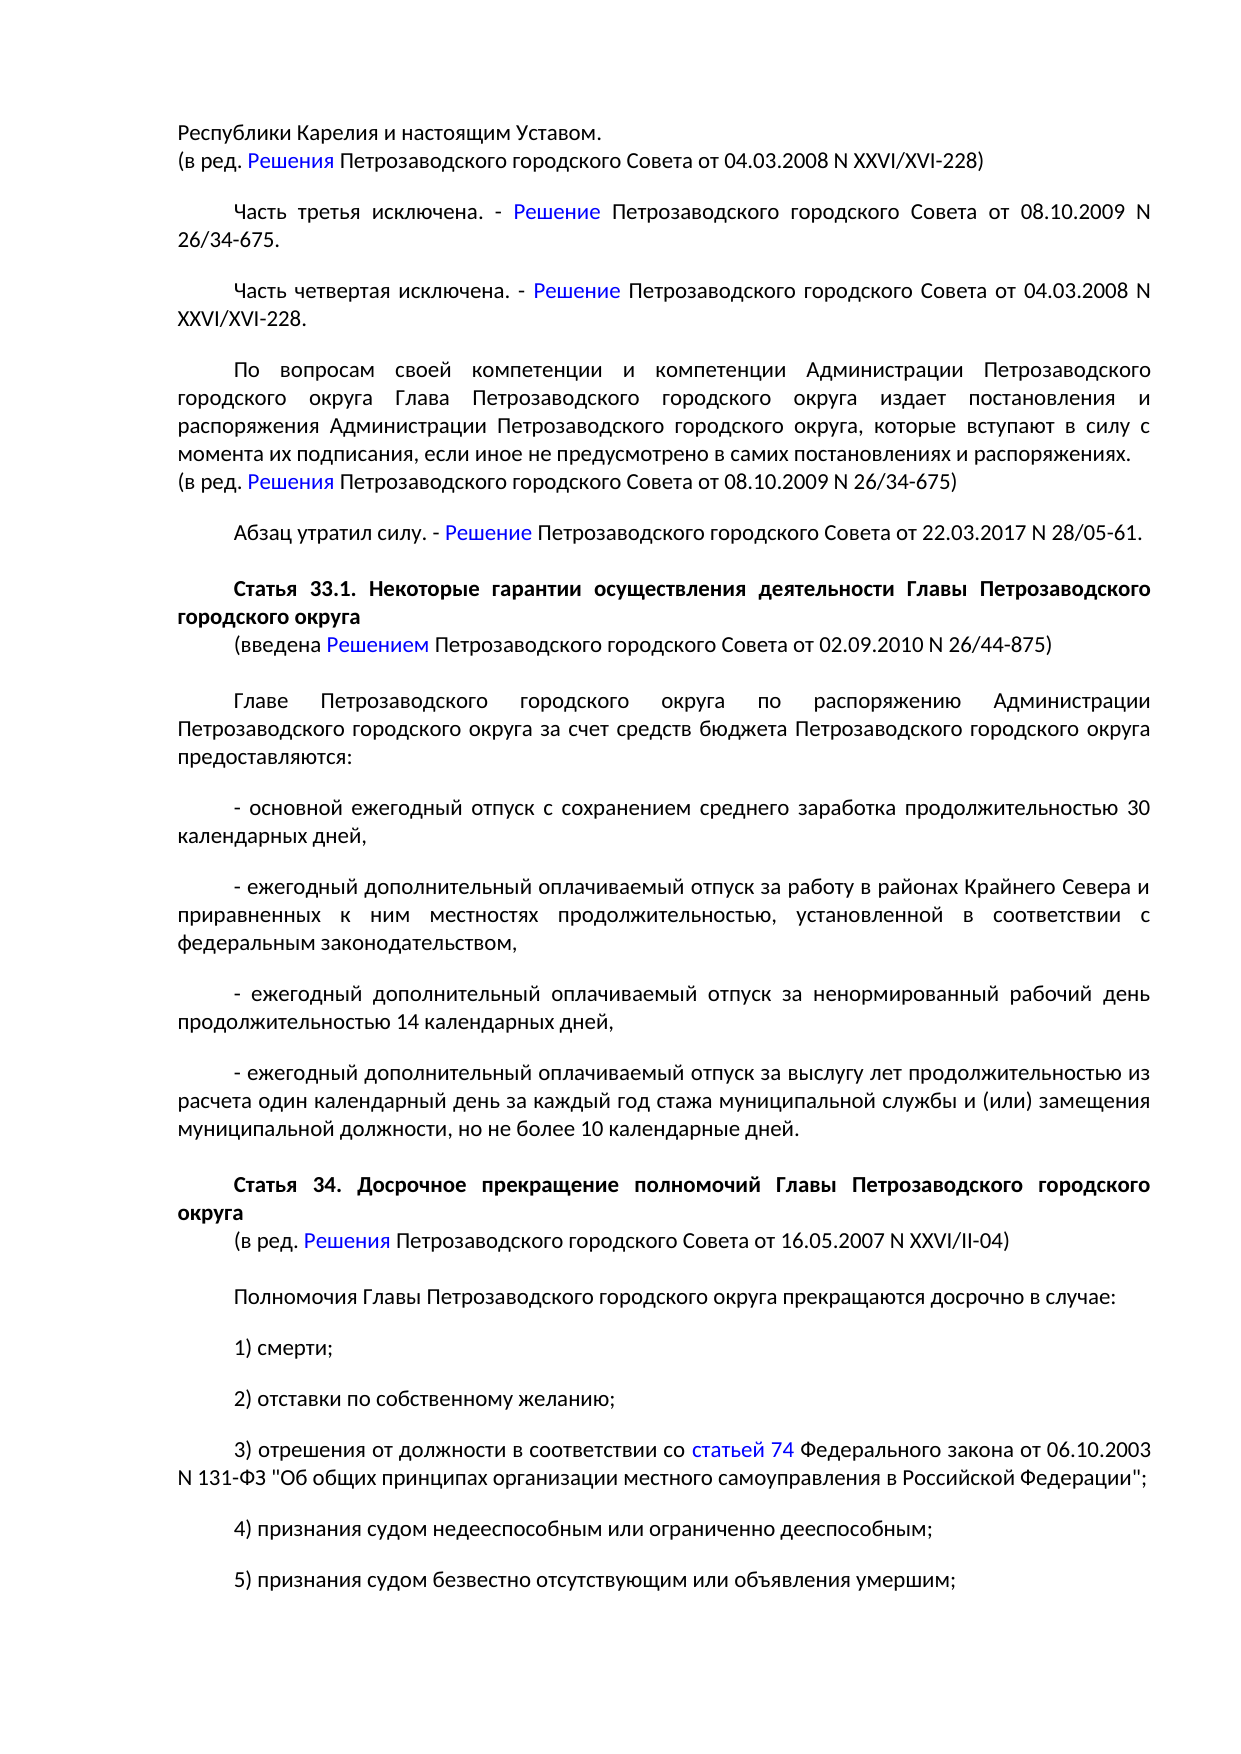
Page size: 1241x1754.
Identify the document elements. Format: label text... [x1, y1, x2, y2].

text 3) отрешения от должности в соответствии со статьей 74 Федерального закона от 06.10.2003 N 131-ФЗ "Об общих принципах организации местного самоуправления в Российской Федерации"; [177, 1435, 1152, 1491]
text Главе Петрозаводского городского округа по распоряжению Администрации Петрозаводского городского округа за счет средств бюджета Петрозаводского городского округа предоставляются: [177, 686, 1152, 770]
text - ежегодный дополнительный оплачиваемый отпуск за выслугу лет продолжительностью из расчета один календарный день за каждый год стажа муниципальной службы и (или) замещения муниципальной должности, но не более 10 календарные дней. [177, 1058, 1152, 1142]
text (введена Решением Петрозаводского городского Совета от 02.09.2010 N 26/44-875) [177, 630, 1152, 658]
text - основной ежегодный отпуск с сохранением среднего заработка продолжительностью 30 календарных дней, [177, 793, 1152, 849]
text 5) признания судом безвестно отсутствующим или объявления умершим; [177, 1565, 1152, 1593]
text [177, 118, 1152, 146]
text (в ред. Решения Петрозаводского городского Совета от 08.10.2009 N 26/34-675) [177, 467, 1152, 495]
text По вопросам своей компетенции и компетенции Администрации Петрозаводского городского округа Глава Петрозаводского городского округа издает постановления и распоряжения Администрации Петрозаводского городского округа, которые вступают в силу с момента их подписания, если иное не предусмотрено в самих постановлениях и распоряжениях. [177, 355, 1152, 467]
text - ежегодный дополнительный оплачиваемый отпуск за ненормированный рабочий день продолжительностью 14 календарных дней, [177, 979, 1152, 1035]
text - ежегодный дополнительный оплачиваемый отпуск за работу в районах Крайнего Севера и приравненных к ним местностях продолжительностью, установленной в соответствии с федеральным законодательством, [177, 872, 1152, 956]
text 2) отставки по собственному желанию; [177, 1384, 1152, 1412]
text Часть четвертая исключена. - Решение Петрозаводского городского Совета от 04.03.2008 N XXVI/XVI-228. [177, 276, 1152, 332]
text 4) признания судом недееспособным или ограниченно дееспособным; [177, 1514, 1152, 1542]
text (в ред. Решения Петрозаводского городского Совета от 04.03.2008 N XXVI/XVI-228) [177, 146, 1152, 174]
title Статья 33.1. Некоторые гарантии осуществления деятельности Главы Петрозаводского городского округа [177, 574, 1152, 630]
title Статья 34. Досрочное прекращение полномочий Главы Петрозаводского городского округа [177, 1170, 1152, 1226]
text Полномочия Главы Петрозаводского городского округа прекращаются досрочно в случае: [177, 1282, 1152, 1310]
text Абзац утратил силу. - Решение Петрозаводского городского Совета от 22.03.2017 N 28/05-61. [177, 518, 1152, 546]
text Часть третья исключена. - Решение Петрозаводского городского Совета от 08.10.2009 N 26/34-675. [177, 197, 1152, 253]
text (в ред. Решения Петрозаводского городского Совета от 16.05.2007 N XXVI/II-04) [177, 1226, 1152, 1254]
text 1) смерти; [177, 1333, 1152, 1361]
